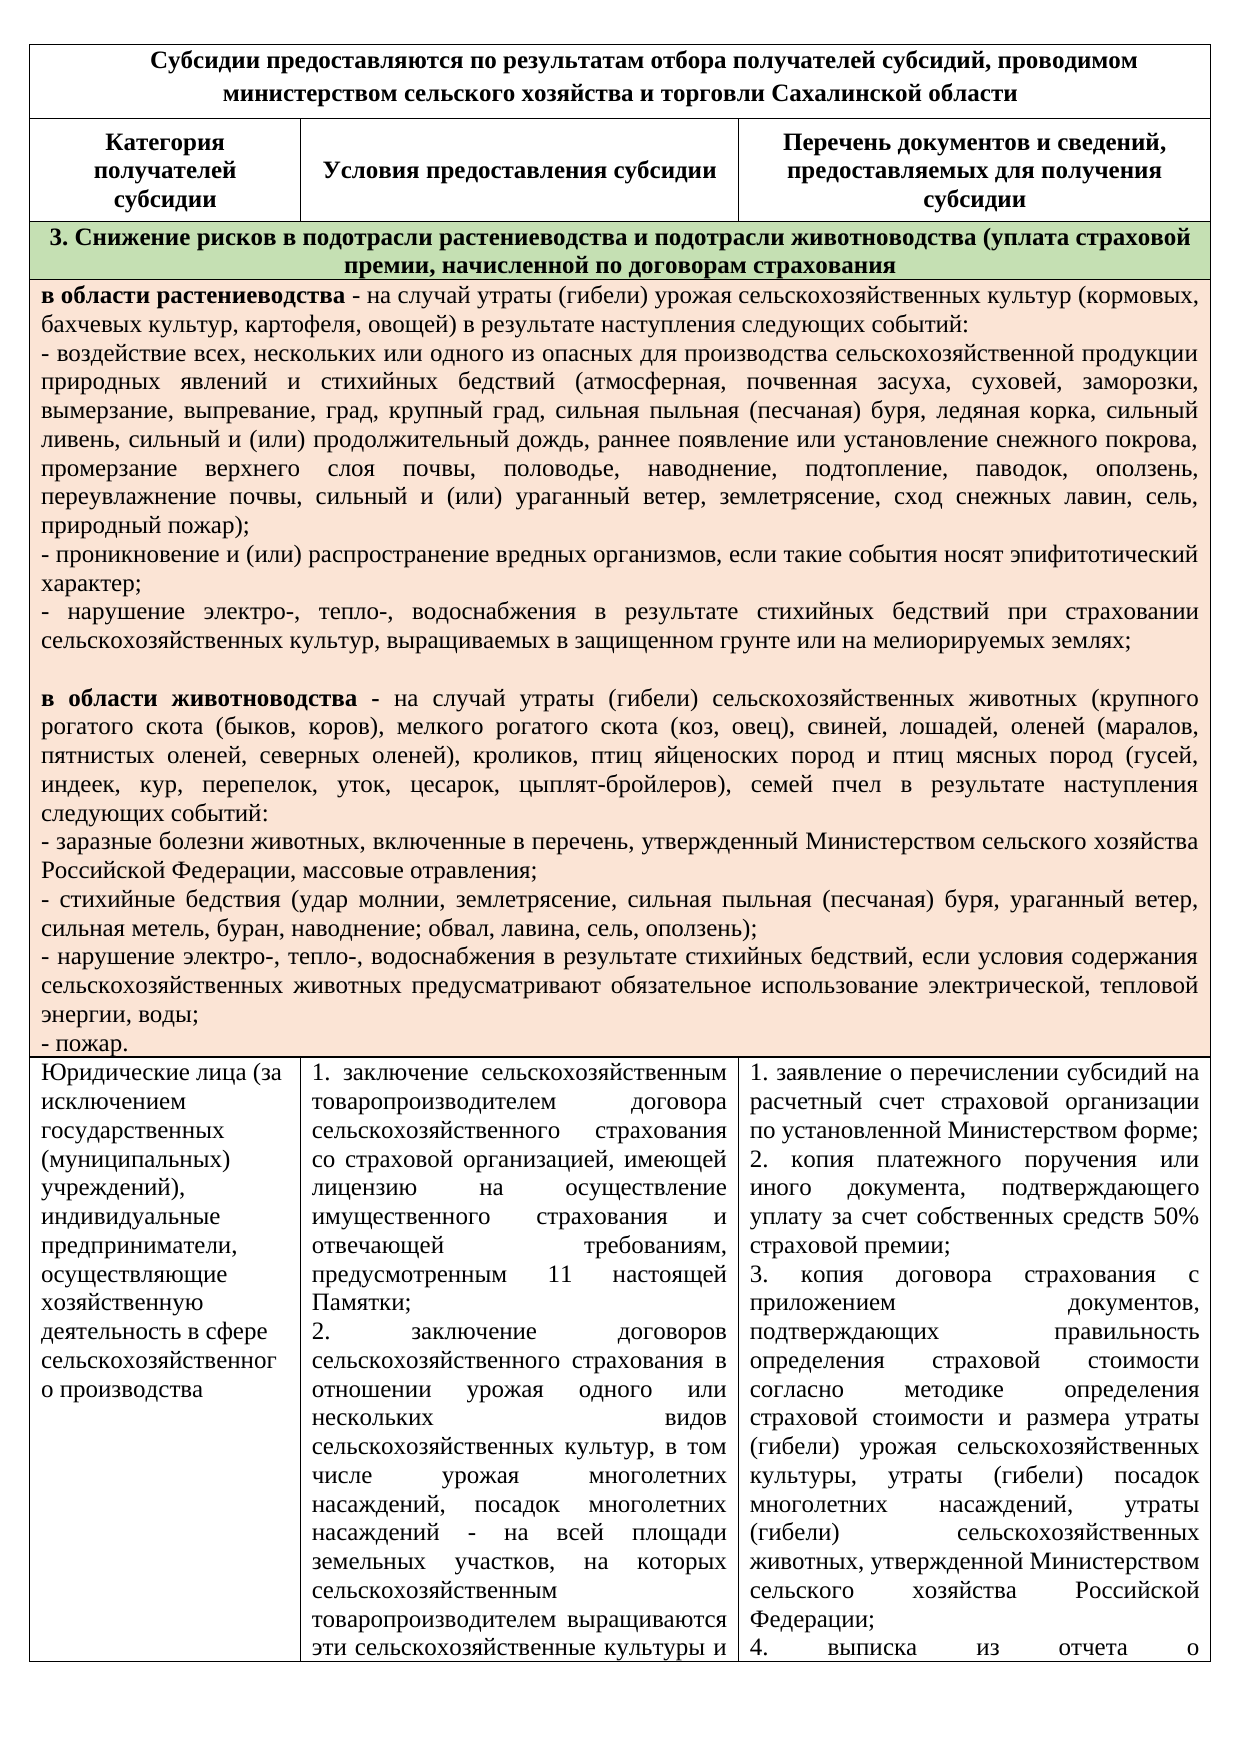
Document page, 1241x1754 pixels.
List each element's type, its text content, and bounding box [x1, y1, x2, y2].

table_cell в области растениеводства - на случай утраты (гибели) урожая сельскохозяйственных культур (кормовых, бахчевых культур, картофеля, овощей) в результате наступления следующих событий: - воздействие всех, нескольких или одного из опасных для производства сельскохозяйственной продукции природных явлений и стихийных бедствий (атмосферная, почвенная засуха, суховей, заморозки, вымерзание, выпревание, град, крупный град, сильная пыльная (песчаная) буря, ледяная корка, сильный ливень, сильный и (или) продолжительный дождь, раннее появление или установление снежного покрова, промерзание верхнего слоя почвы, половодье, наводнение, подтопление, паводок, оползень, переувлажнение почвы, сильный и (или) ураганный ветер, землетрясение, сход снежных лавин, сель, природный пожар); - проникновение и (или) распространение вредных организмов, если такие события носят эпифитотический характер; - нарушение электро-, тепло-, водоснабжения в результате стихийных бедствий при страховании сельскохозяйственных культур, выращиваемых в защищенном грунте или на мелиорируемых землях; в области животноводства - на случай утраты (гибели) сельскохозяйственных животных (крупного рогатого скота (быков, коров), мелкого рогатого скота (коз, овец), свиней, лошадей, оленей (маралов, пятнистых оленей, северных оленей), кроликов, птиц яйценоских пород и птиц мясных пород (гусей, индеек, кур, перепелок, уток, цесарок, цыплят-бройлеров), семей пчел в результате наступления следующих событий: - заразные болезни животных, включенные в перечень, утвержденный Министерством сельского хозяйства Российской Федерации, массовые отравления; - стихийные бедствия (удар молнии, землетрясение, сильная пыльная (песчаная) буря, ураганный ветер, сильная метель, буран, наводнение; обвал, лавина, сель, оползень); - нарушение электро-, тепло-, водоснабжения в результате стихийных бедствий, если условия содержания сельскохозяйственных животных предусматривают обязательное использование электрической, тепловой энергии, воды; - пожар. [30, 280, 1210, 1056]
table_cell 3. Снижение рисков в подотрасли растениеводства и подотрасли животноводства (уплата страховой премии, начисленной по договорам страхования [30, 222, 1210, 279]
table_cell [30, 1058, 300, 1661]
table_cell Перечень документов и сведений, предоставляемых для получения субсидии [739, 119, 1210, 221]
table_cell Условия предоставления субсидии [301, 119, 738, 221]
table_cell Субсидии предоставляются по результатам отбора получателей субсидий, проводимом министерством сельского хозяйства и торговли Сахалинской области [30, 45, 1210, 118]
table_cell Категория получателей субсидии [30, 119, 300, 221]
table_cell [301, 1058, 738, 1661]
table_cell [739, 1058, 1210, 1661]
